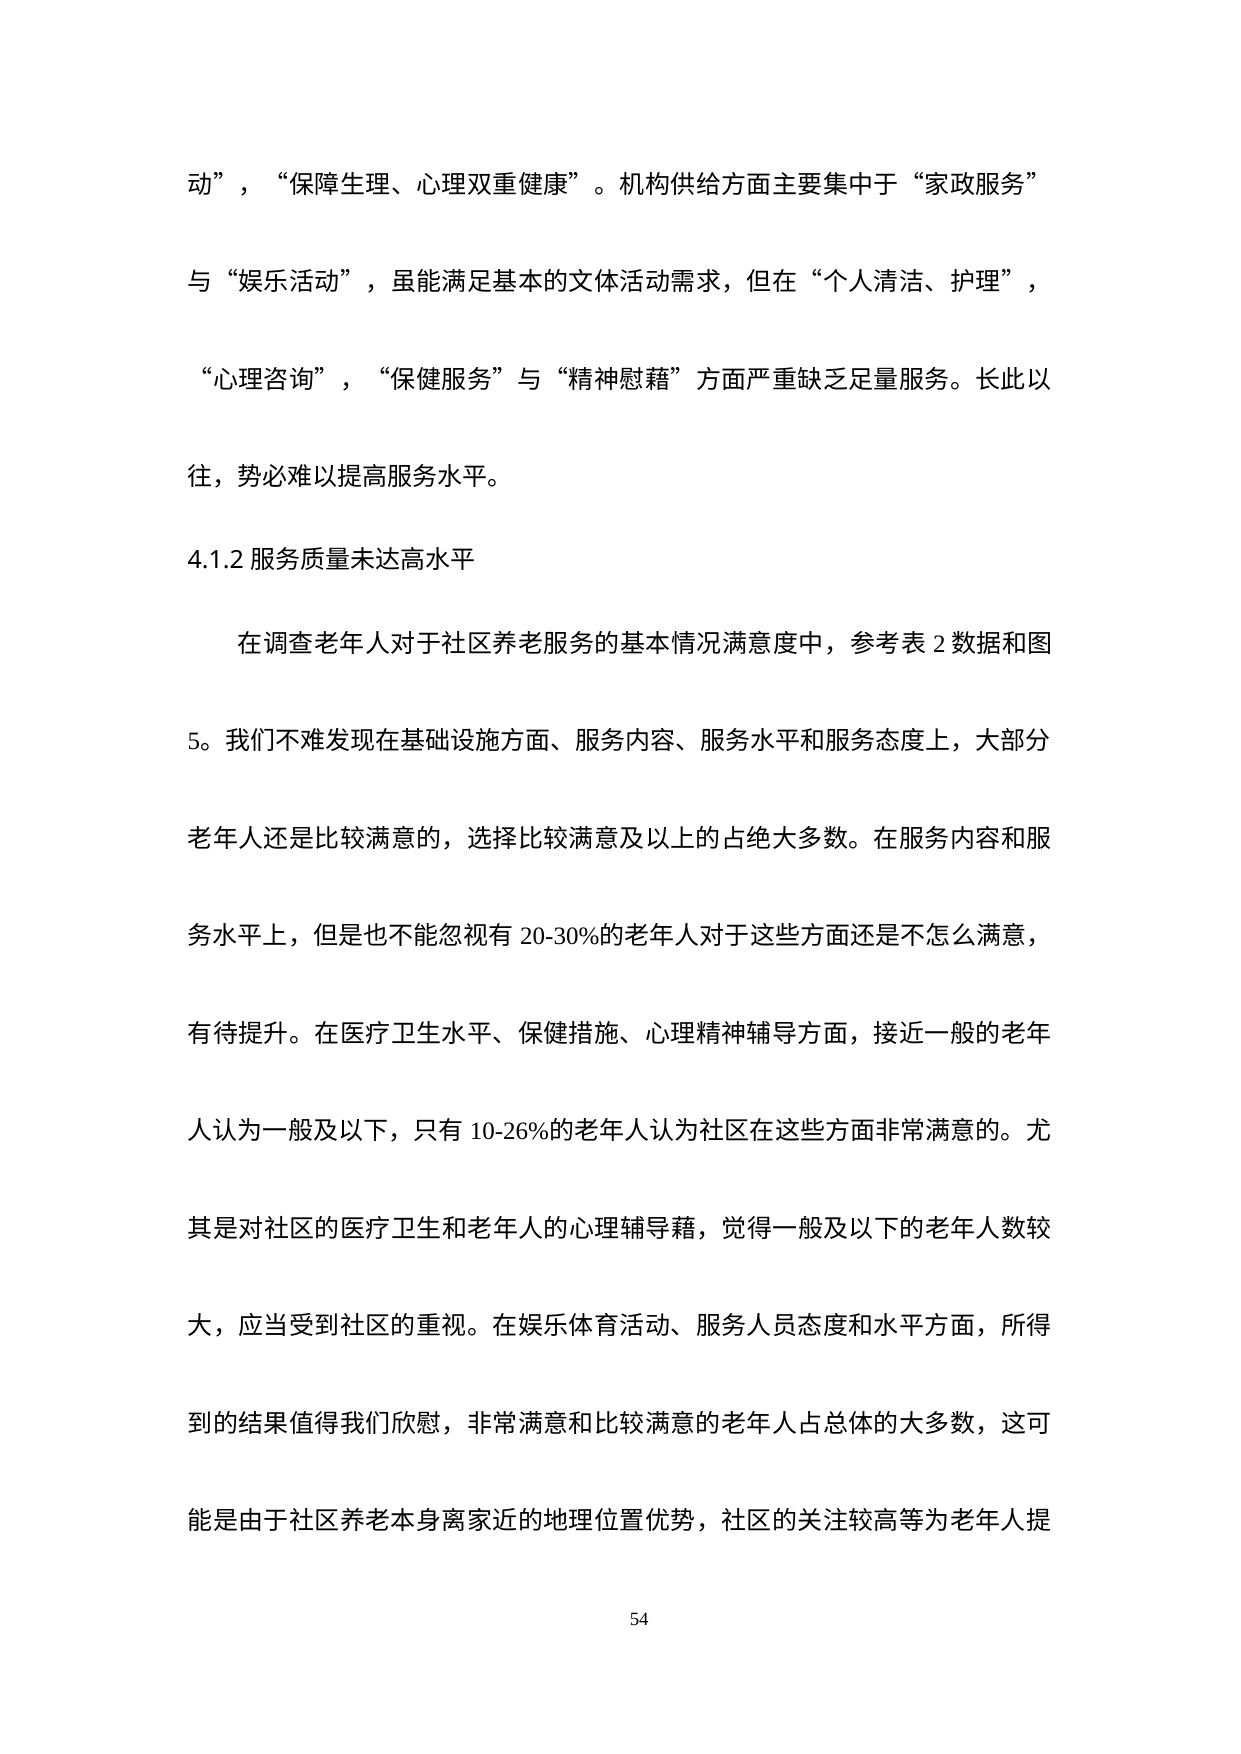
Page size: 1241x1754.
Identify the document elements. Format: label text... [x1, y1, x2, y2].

subtitle 4.1.2 服务质量未达高水平 [187, 526, 1053, 591]
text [187, 150, 1053, 507]
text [187, 609, 1053, 1551]
